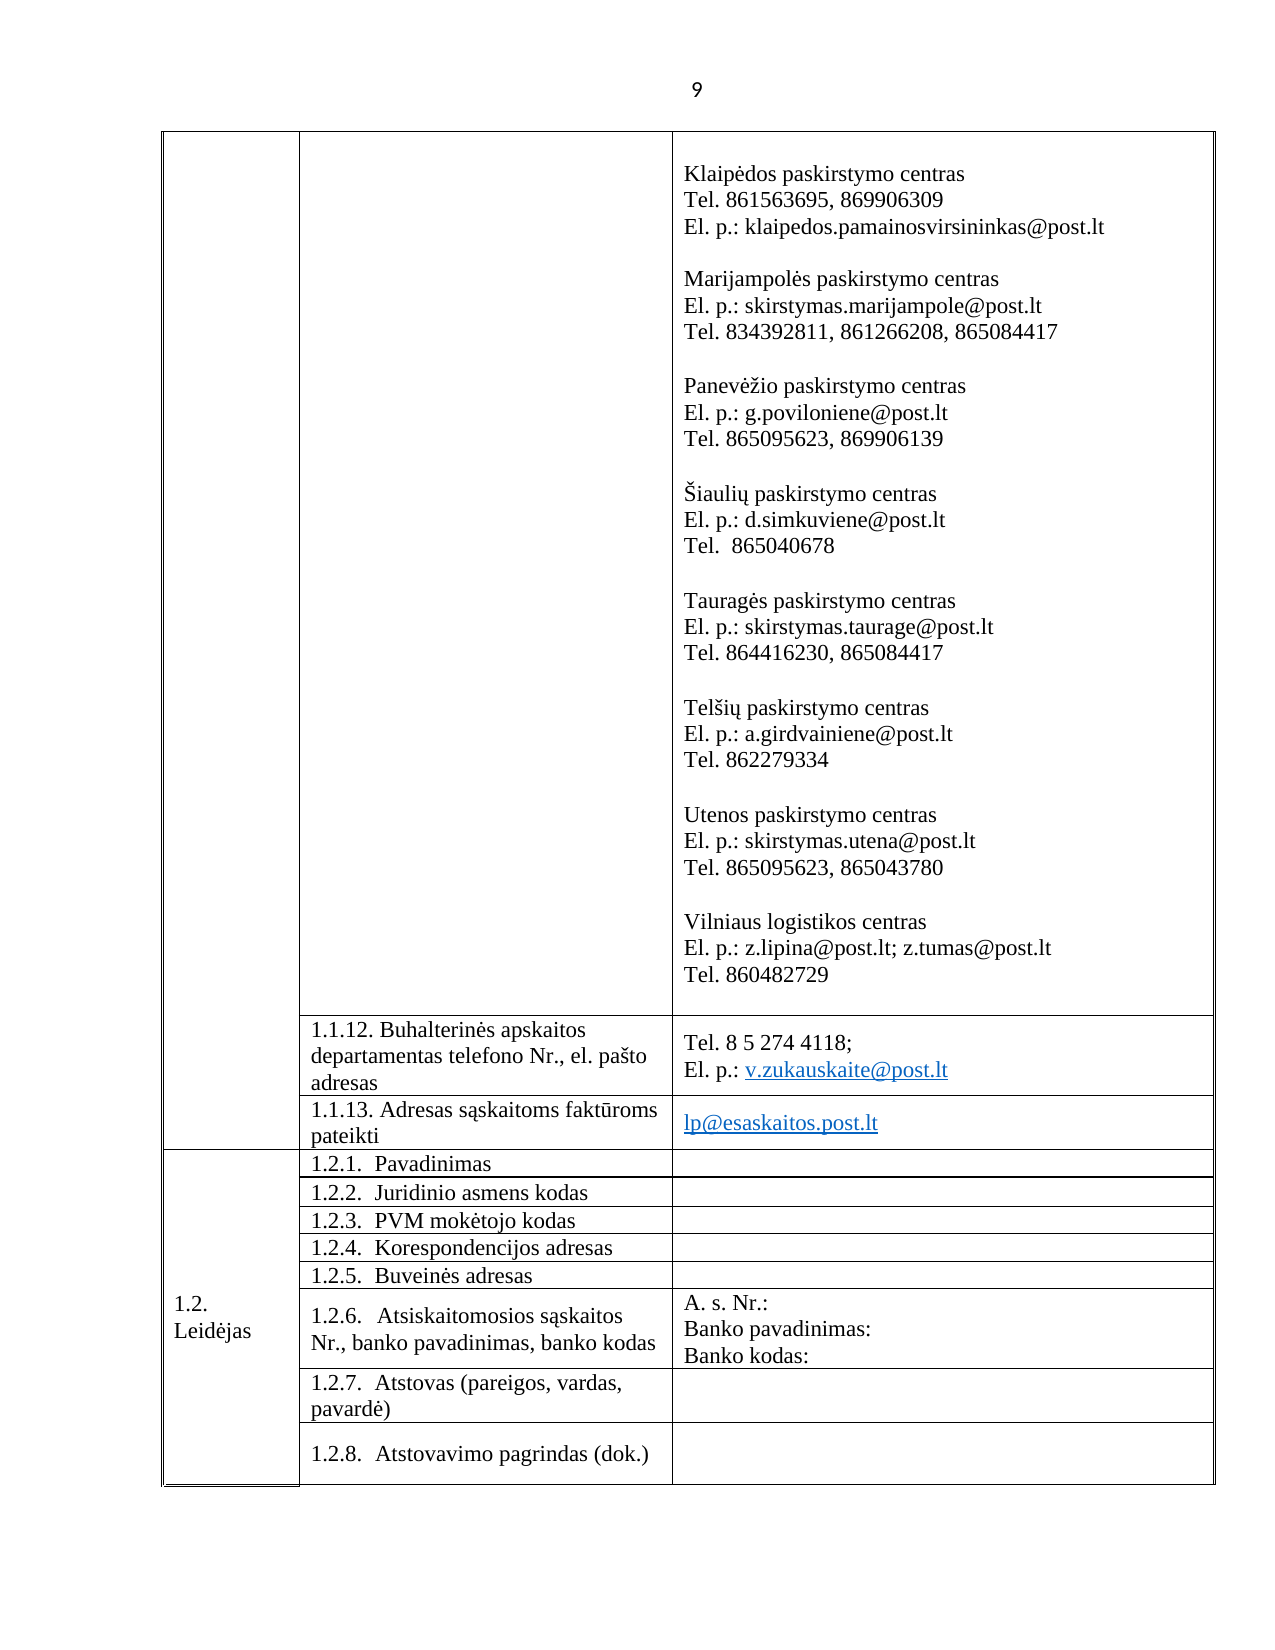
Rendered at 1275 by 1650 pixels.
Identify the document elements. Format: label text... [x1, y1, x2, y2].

table_cell 1.2. Leidėjas [164, 1150, 299, 1484]
table_cell 1.1.13. Adresas sąskaitoms faktūroms pateikti [300, 1096, 672, 1149]
table_cell Pavadinimas [300, 1150, 672, 1176]
table_cell [673, 1369, 1213, 1422]
table_cell Tel. 8 5 274 4118; El. p.: v.zukauskaite@post.lt [673, 1016, 1213, 1095]
table_cell Buveinės adresas [300, 1262, 672, 1288]
table_cell A. s. Nr.: Banko pavadinimas: Banko kodas: [673, 1289, 1213, 1368]
table_cell [673, 1262, 1213, 1288]
table_cell [673, 1423, 1213, 1484]
table_cell [673, 1150, 1213, 1176]
table_cell Atstovavimo pagrindas (dok.) [300, 1423, 672, 1484]
table_cell [673, 1207, 1213, 1233]
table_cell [673, 132, 1213, 1015]
table_cell 1.1.12. Buhalterinės apskaitos departamentas telefono Nr., el. pašto adresas [300, 1016, 672, 1095]
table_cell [300, 132, 672, 1015]
table_cell [673, 1178, 1213, 1206]
table_cell [673, 1234, 1213, 1261]
table_cell Juridinio asmens kodas [300, 1178, 672, 1206]
table_cell Atsiskaitomosios sąskaitos Nr., banko pavadinimas, banko kodas [300, 1289, 672, 1368]
table_cell lp@esaskaitos.post.lt [673, 1096, 1213, 1149]
table_cell Atstovas (pareigos, vardas, pavardė) [300, 1369, 672, 1422]
table_cell Korespondencijos adresas [300, 1234, 672, 1261]
table_cell PVM mokėtojo kodas [300, 1207, 672, 1233]
